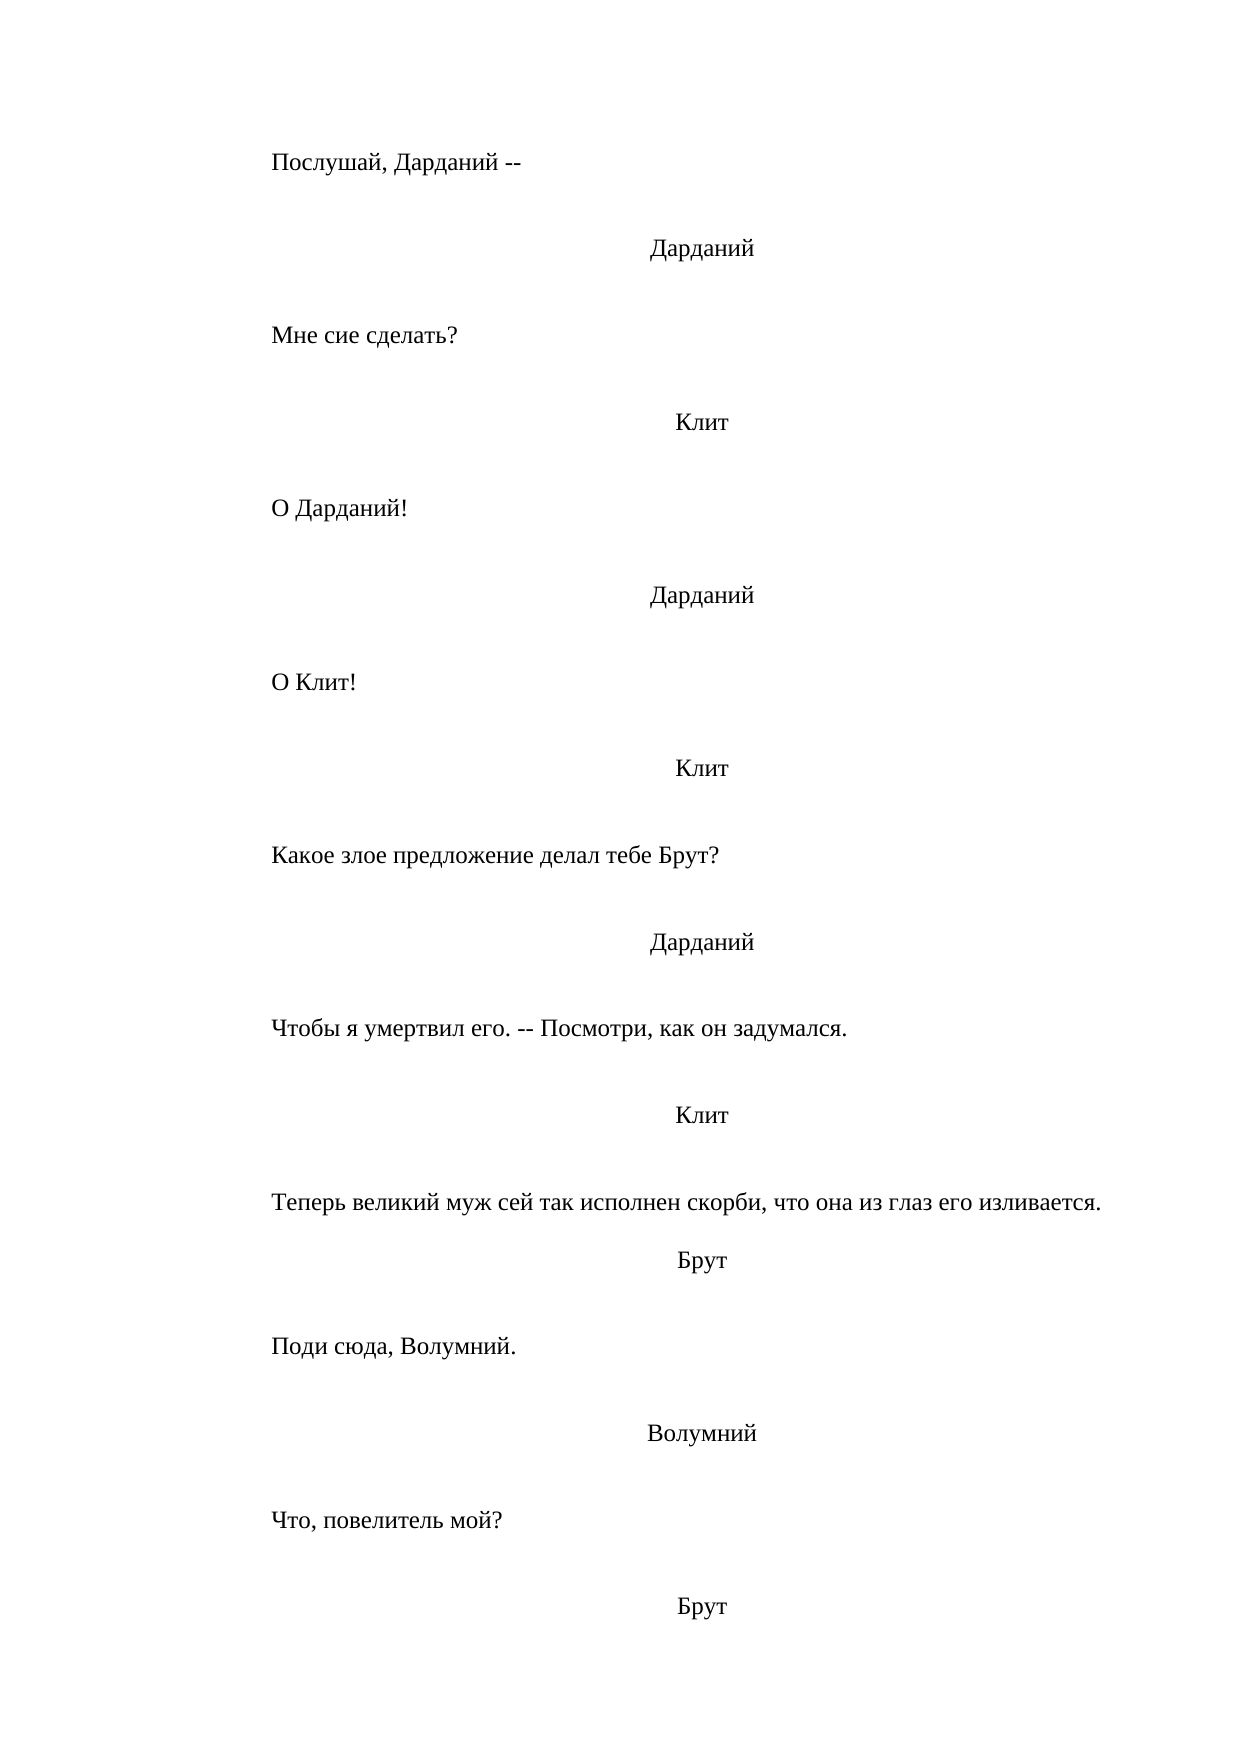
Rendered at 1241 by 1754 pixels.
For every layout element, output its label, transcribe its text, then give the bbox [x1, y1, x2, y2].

text Брут [252, 1245, 1152, 1273]
text Что, повелитель мой? [252, 1505, 1152, 1533]
text Клит [252, 407, 1152, 436]
text Дарданий [252, 580, 1152, 609]
text Дарданий [252, 927, 1152, 956]
text Клит [252, 753, 1152, 782]
text Клит [252, 1100, 1152, 1129]
text Дарданий [252, 233, 1152, 262]
text Мне сие сделать? [252, 320, 1152, 349]
text Какое злое предложение делал тебе Брут? [252, 840, 1152, 869]
text О Дарданий! [252, 493, 1152, 522]
text Брут [252, 1591, 1152, 1620]
text Поди сюда, Волумний. [252, 1331, 1152, 1360]
text Чтобы я умертвил его. -- Посмотри, как он задумался. [252, 1013, 1152, 1042]
text Теперь великий муж сей так исполнен скорби, что она из глаз его изливается. [252, 1187, 1152, 1216]
text Послушай, Дарданий -- [252, 147, 1152, 176]
text О Клит! [252, 667, 1152, 696]
text Волумний [252, 1418, 1152, 1447]
